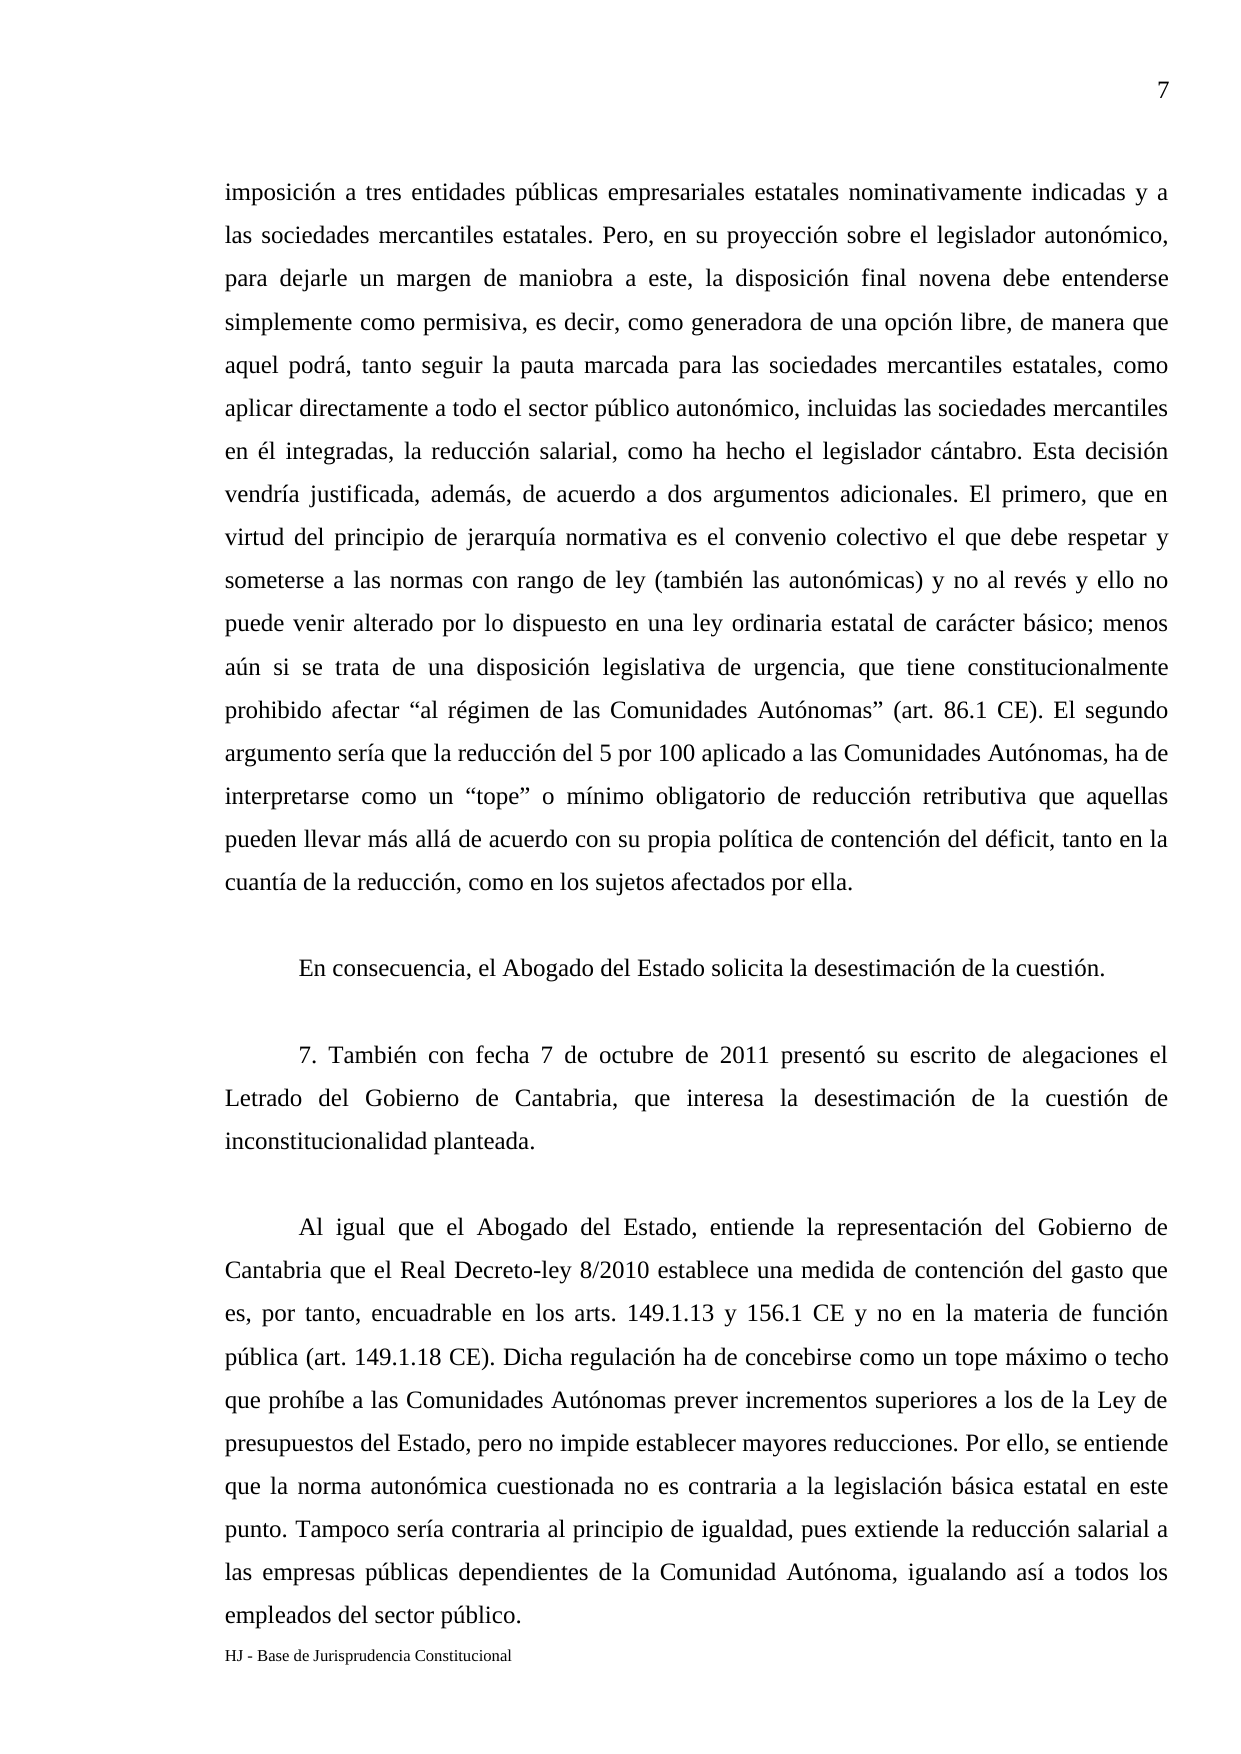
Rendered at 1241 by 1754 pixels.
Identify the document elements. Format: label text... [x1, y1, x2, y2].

text En consecuencia, el Abogado del Estado solicita la desestimación de la cuestión. [224, 953, 1169, 982]
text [224, 177, 1169, 896]
text Al igual que el Abogado del Estado, entiende la representación del Gobierno de Cantabria que el Real Decreto-ley 8/2010 establece una medida de contención del gasto que es, por tanto, encuadrable en los arts. 149.1.13 y 156.1 CE y no en la materia de función pública (art. 149.1.18 CE). Dicha regulación ha de concebirse como un tope máximo o techo que prohíbe a las Comunidades Autónomas prever incrementos superiores a los de la Ley de presupuestos del Estado, pero no impide establecer mayores reducciones. Por ello, se entiende que la norma autonómica cuestionada no es contraria a la legislación básica estatal en este punto. Tampoco sería contraria al principio de igualdad, pues extiende la reducción salarial a las empresas públicas dependientes de la Comunidad Autónoma, igualando así a todos los empleados del sector público. [224, 1212, 1169, 1629]
text 7. También con fecha 7 de octubre de 2011 presentó su escrito de alegaciones el Letrado del Gobierno de Cantabria, que interesa la desestimación de la cuestión de inconstitucionalidad planteada. [224, 1040, 1169, 1155]
